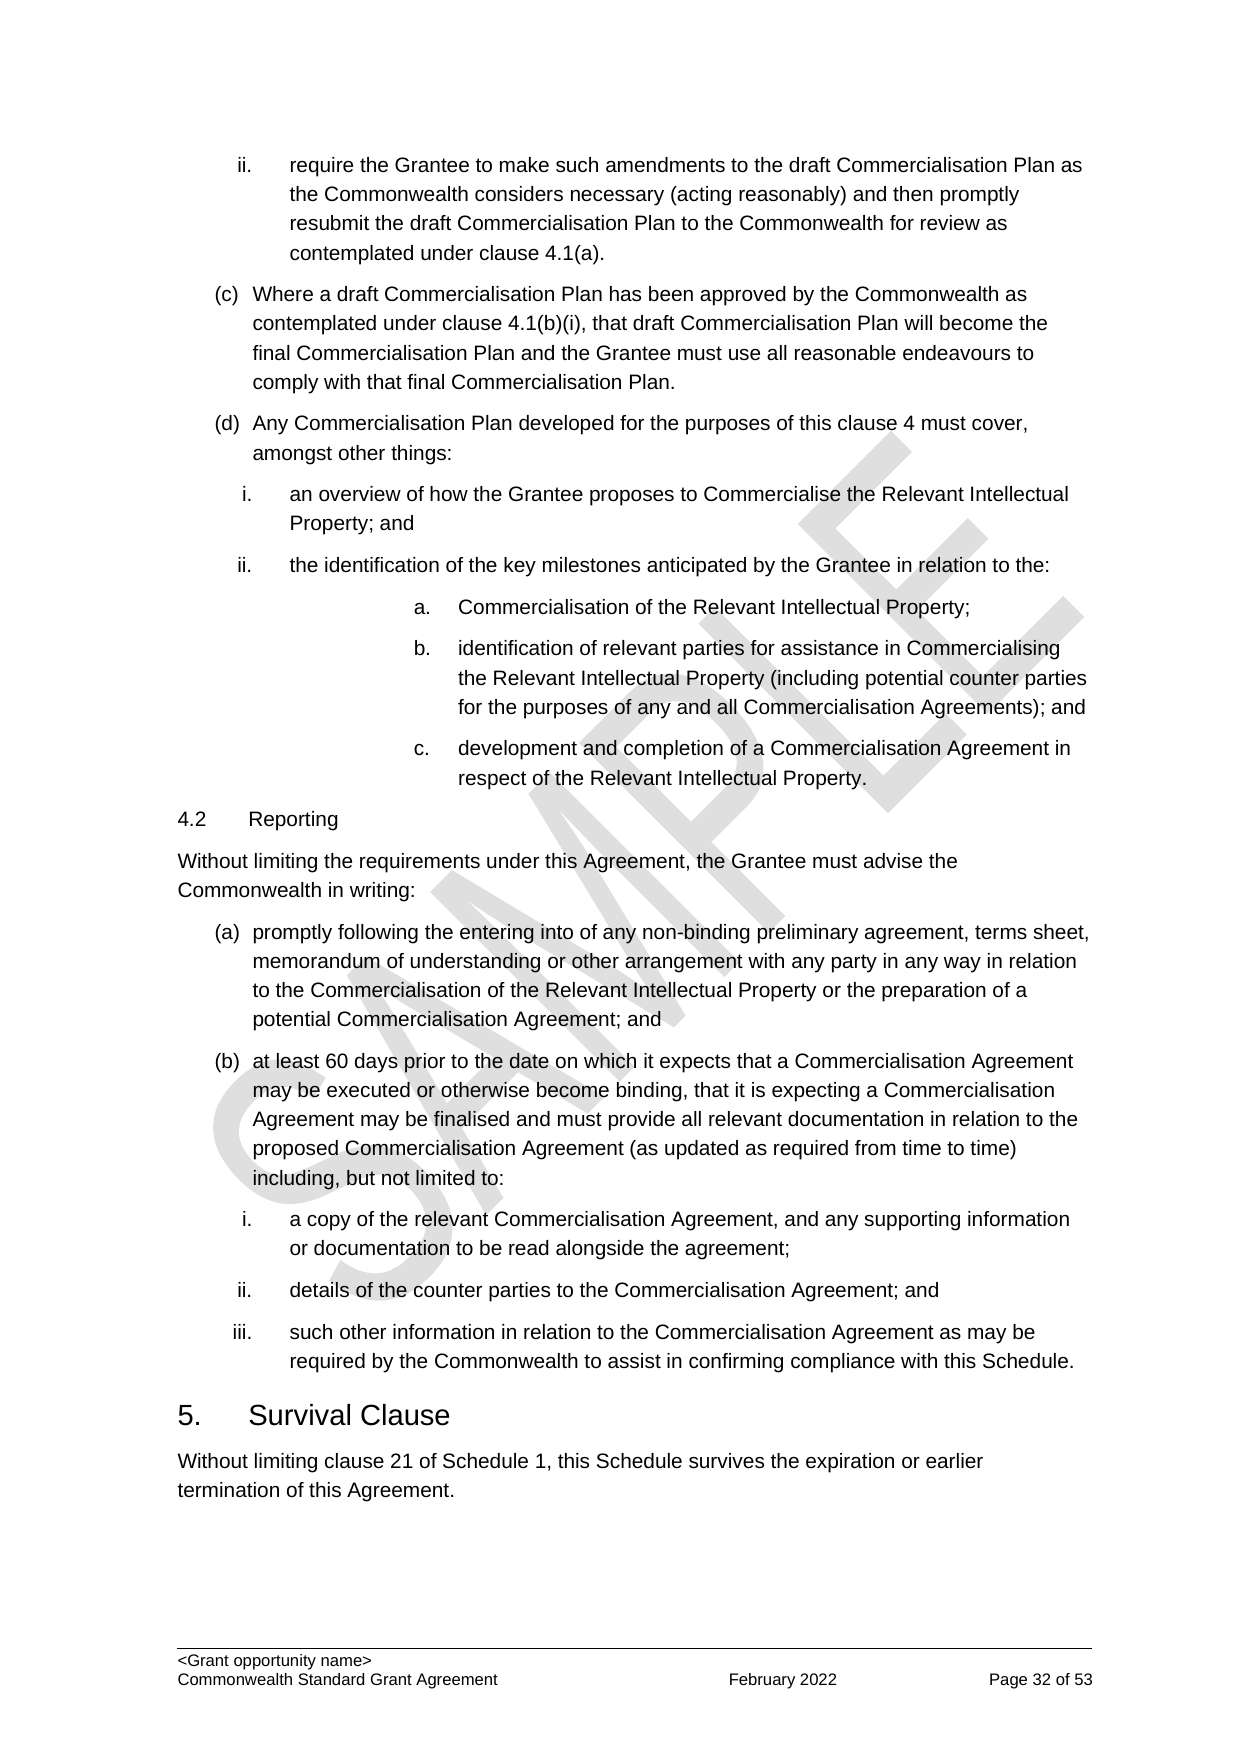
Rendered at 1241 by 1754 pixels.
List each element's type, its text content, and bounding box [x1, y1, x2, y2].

list development and completion of a Commercialisation Agreement in respect of the Relevant Intellectual Property. [413, 731, 1092, 789]
list promptly following the entering into of any non-binding preliminary agreement, terms sheet, memorandum of understanding or other arrangement with any party in any way in relation to the Commercialisation of the Relevant Intellectual Property or the preparation of a potential Commercialisation Agreement; and [214, 914, 1092, 1031]
list at least 60 days prior to the date on which it expects that a Commercialisation Agreement may be executed or otherwise become binding, that it is expecting a Commercialisation Agreement may be finalised and must provide all relevant documentation in relation to the proposed Commercialisation Agreement (as updated as required from time to time) including, but not limited to: [214, 1043, 1092, 1189]
text Without limiting clause 21 of Schedule 1, this Schedule survives the expiration or earlier termination of this Agreement. [177, 1444, 1092, 1502]
list such other information in relation to the Commercialisation Agreement as may be required by the Commonwealth to assist in confirming compliance with this Schedule. [252, 1314, 1092, 1373]
list Commercialisation of the Relevant Intellectual Property; [413, 589, 1092, 618]
list Survival Clause [177, 1398, 1092, 1431]
list details of the counter parties to the Commercialisation Agreement; and [252, 1273, 1092, 1302]
list the identification of the key milestones anticipated by the Grantee in relation to the: [252, 548, 1092, 577]
list 4.2 Reporting [177, 802, 1092, 831]
list an overview of how the Grantee proposes to Commercialise the Relevant Intellectual Property; and [252, 477, 1092, 535]
list Any Commercialisation Plan developed for the purposes of this clause 4 must cover, amongst other things: [214, 406, 1092, 464]
text Without limiting the requirements under this Agreement, the Grantee must advise the Commonwealth in writing: [177, 843, 1092, 902]
list Where a draft Commercialisation Plan has been approved by the Commonwealth as contemplated under clause 4.1(b)(i), that draft Commercialisation Plan will become the final Commercialisation Plan and the Grantee must use all reasonable endeavours to comply with that final Commercialisation Plan. [214, 277, 1092, 393]
list identification of relevant parties for assistance in Commercialising the Relevant Intellectual Property (including potential counter parties for the purposes of any and all Commercialisation Agreements); and [413, 631, 1092, 718]
list require the Grantee to make such amendments to the draft Commercialisation Plan as the Commonwealth considers necessary (acting reasonably) and then promptly resubmit the draft Commercialisation Plan to the Commonwealth for review as contemplated under clause 4.1(a). [252, 148, 1092, 264]
list a copy of the relevant Commercialisation Agreement, and any supporting information or documentation to be read alongside the agreement; [252, 1202, 1092, 1260]
